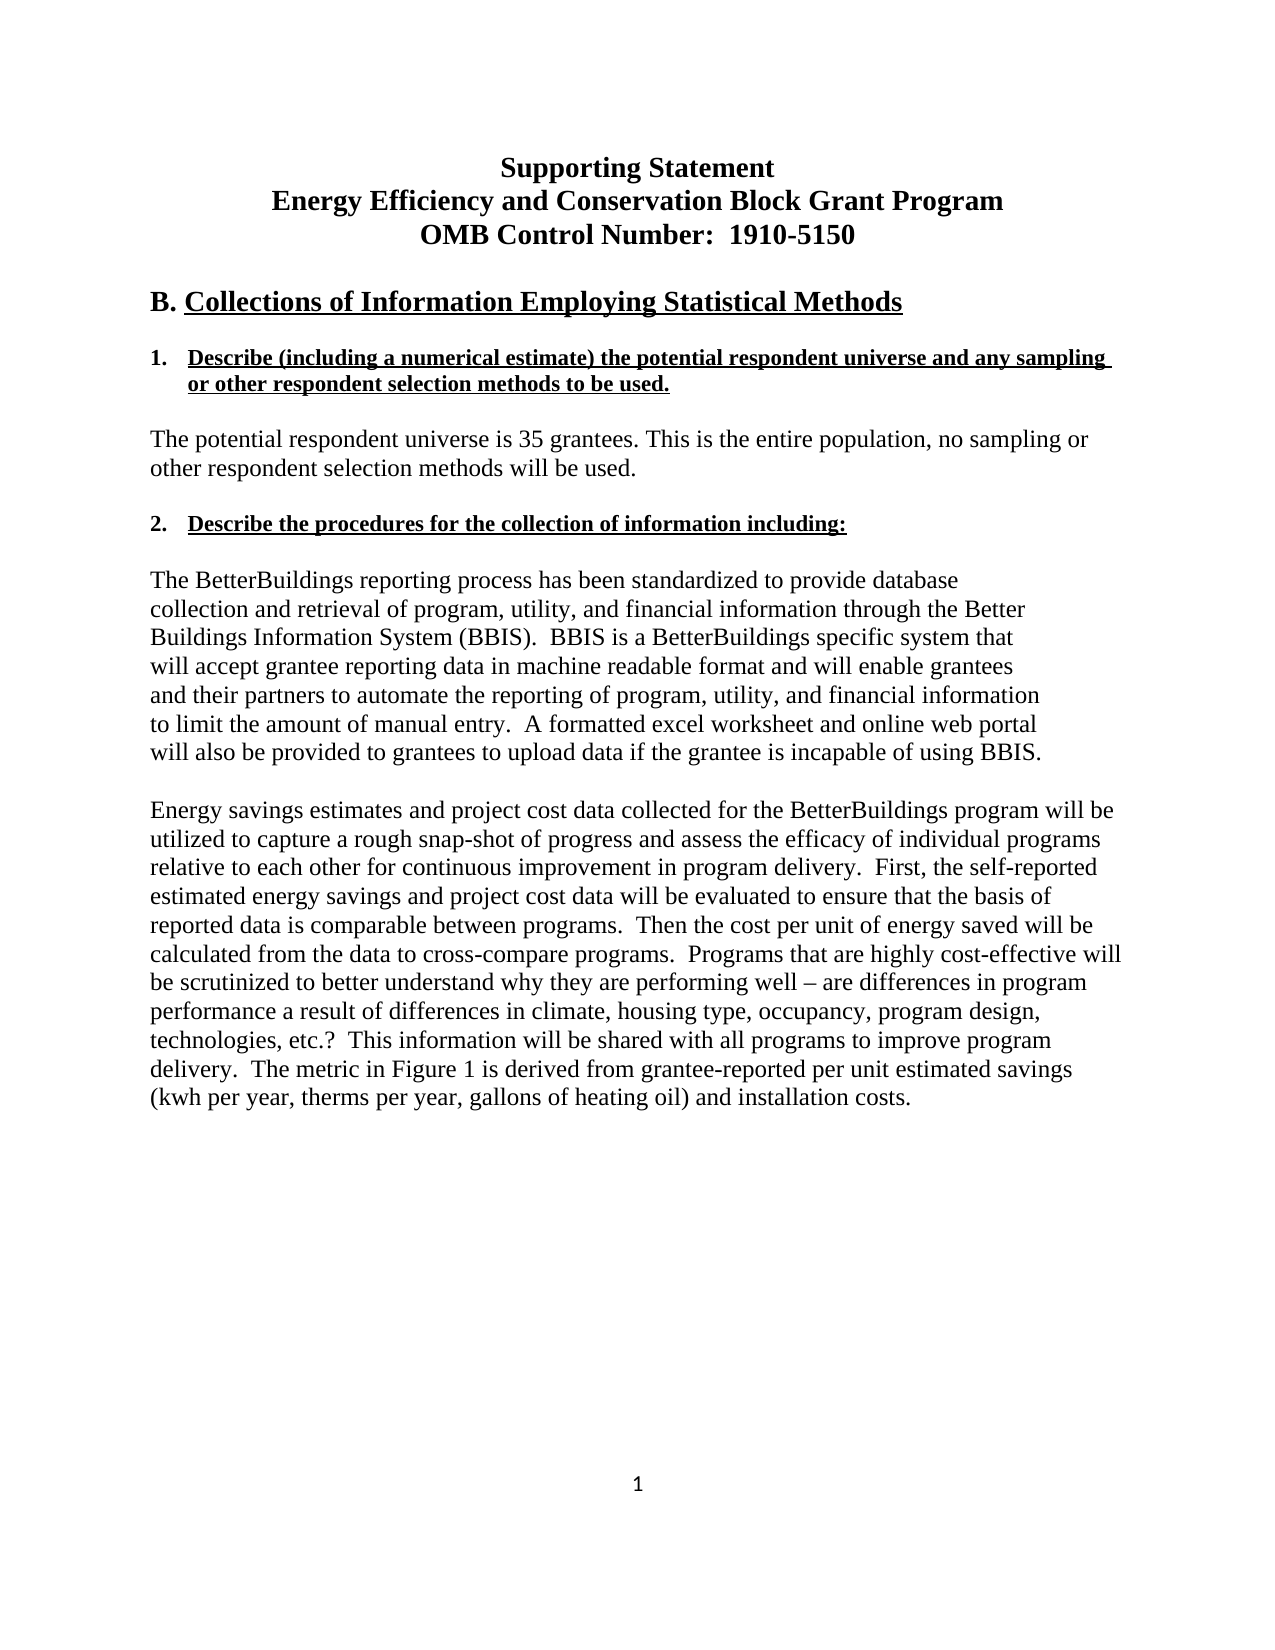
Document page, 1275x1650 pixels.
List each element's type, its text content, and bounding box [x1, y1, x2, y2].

text Supporting Statement [150, 150, 1125, 183]
list Describe the procedures for the collection of information including: [150, 511, 1125, 537]
text B. Collections of Information Employing Statistical Methods [150, 284, 1125, 318]
list Describe (including a numerical estimate) the potential respondent universe and any sampling or other respondent selection methods to be used. [150, 343, 1125, 396]
text The potential respondent universe is 35 grantees. This is the entire population, no sampling or other respondent selection methods will be used. [150, 424, 1125, 482]
text Energy savings estimates and project cost data collected for the BetterBuildings program will be utilized to capture a rough snap-shot of progress and assess the efficacy of individual programs relative to each other for continuous improvement in program delivery. First, the self-reported estimated energy savings and project cost data will be evaluated to ensure that the basis of reported data is comparable between programs. Then the cost per unit of energy saved will be calculated from the data to cross-compare programs. Programs that are highly cost-effective will be scrutinized to better understand why they are performing well – are differences in program performance a result of differences in climate, housing type, occupancy, program design, technologies, etc.? This information will be shared with all programs to improve program delivery. The metric in Figure 1 is derived from grantee-reported per unit estimated savings (kwh per year, therms per year, gallons of heating oil) and installation costs. [150, 795, 1125, 1111]
text OMB Control Number: 1910-5150 [150, 217, 1125, 251]
text The BetterBuildings reporting process has been standardized to provide database collection and retrieval of program, utility, and financial information through the Better Buildings Information System (BBIS). BBIS is a BetterBuildings specific system that will accept grantee reporting data in machine readable format and will enable grantees and their partners to automate the reporting of program, utility, and financial information to limit the amount of manual entry. A formatted excel worksheet and online web portal will also be provided to grantees to upload data if the grantee is incapable of using BBIS. [150, 565, 1050, 766]
text Energy Efficiency and Conservation Block Grant Program [150, 183, 1125, 217]
